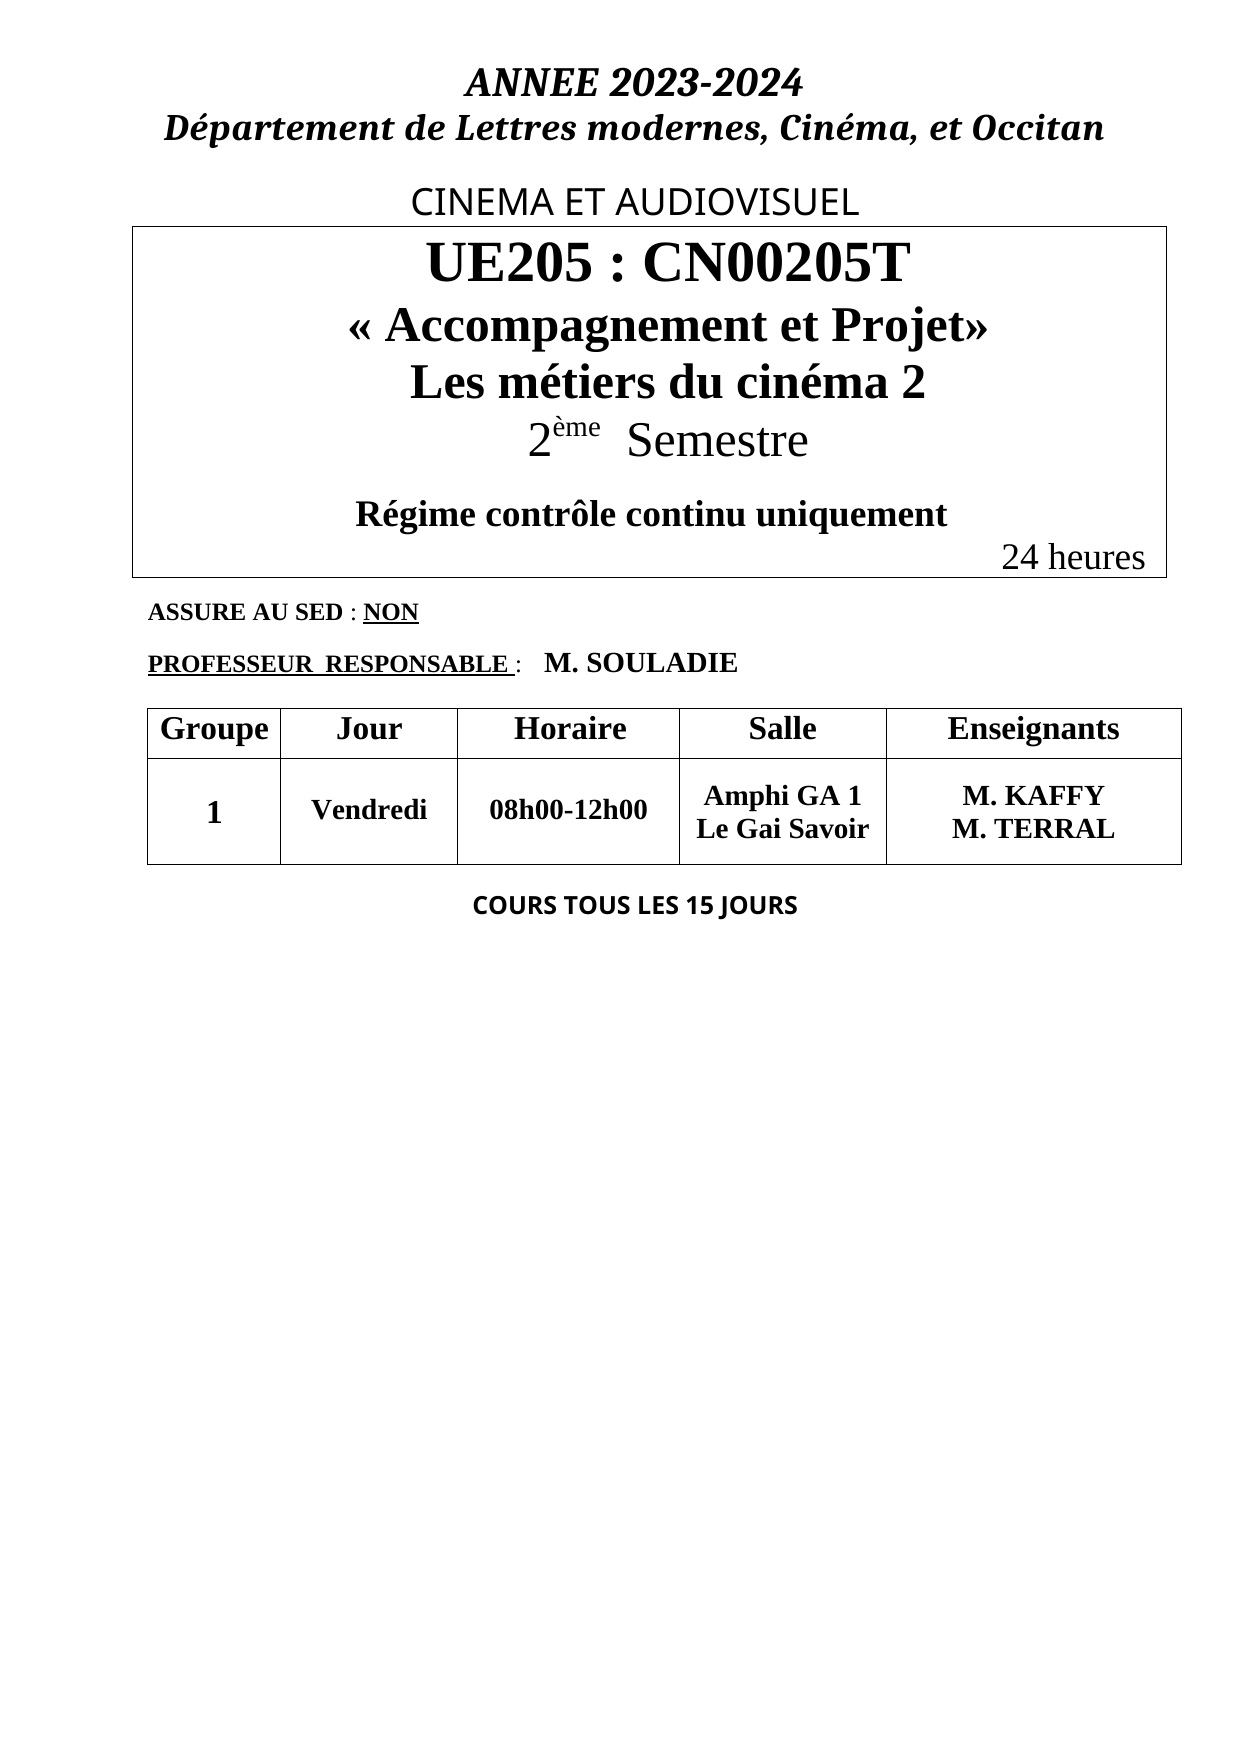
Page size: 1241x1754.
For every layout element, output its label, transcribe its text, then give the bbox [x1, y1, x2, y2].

table_header Enseignants [887, 709, 1181, 758]
table_header Salle [680, 709, 886, 758]
table_cell M. KAFFY M. TERRAL [887, 759, 1181, 864]
table_header UE205 : CN00205T « Accompagnement et Projet» Les métiers du cinéma 2 2ème Semestre Régime contrôle continu uniquement 24 heures [133, 227, 1166, 577]
table_cell Vendredi [281, 759, 457, 864]
table_cell 1 [148, 759, 280, 864]
text COURS TOUS LES 15 JOURS [148, 888, 1122, 922]
table_header Groupe [148, 709, 280, 758]
text PROFESSEUR RESPONSABLE : M. SOULADIE [148, 645, 1122, 679]
table_cell 08h00-12h00 [458, 759, 679, 864]
table_header Horaire [458, 709, 679, 758]
text CINEMA ET AUDIOVISUEL [148, 175, 1122, 226]
text ASSURE AU SED : NON [148, 597, 1122, 626]
table_cell Amphi GA 1 Le Gai Savoir [680, 759, 886, 864]
title ANNEE 2023-2024 [148, 59, 1122, 107]
title Département de Lettres modernes, Cinéma, et Occitan [148, 107, 1122, 150]
table_header Jour [281, 709, 457, 758]
